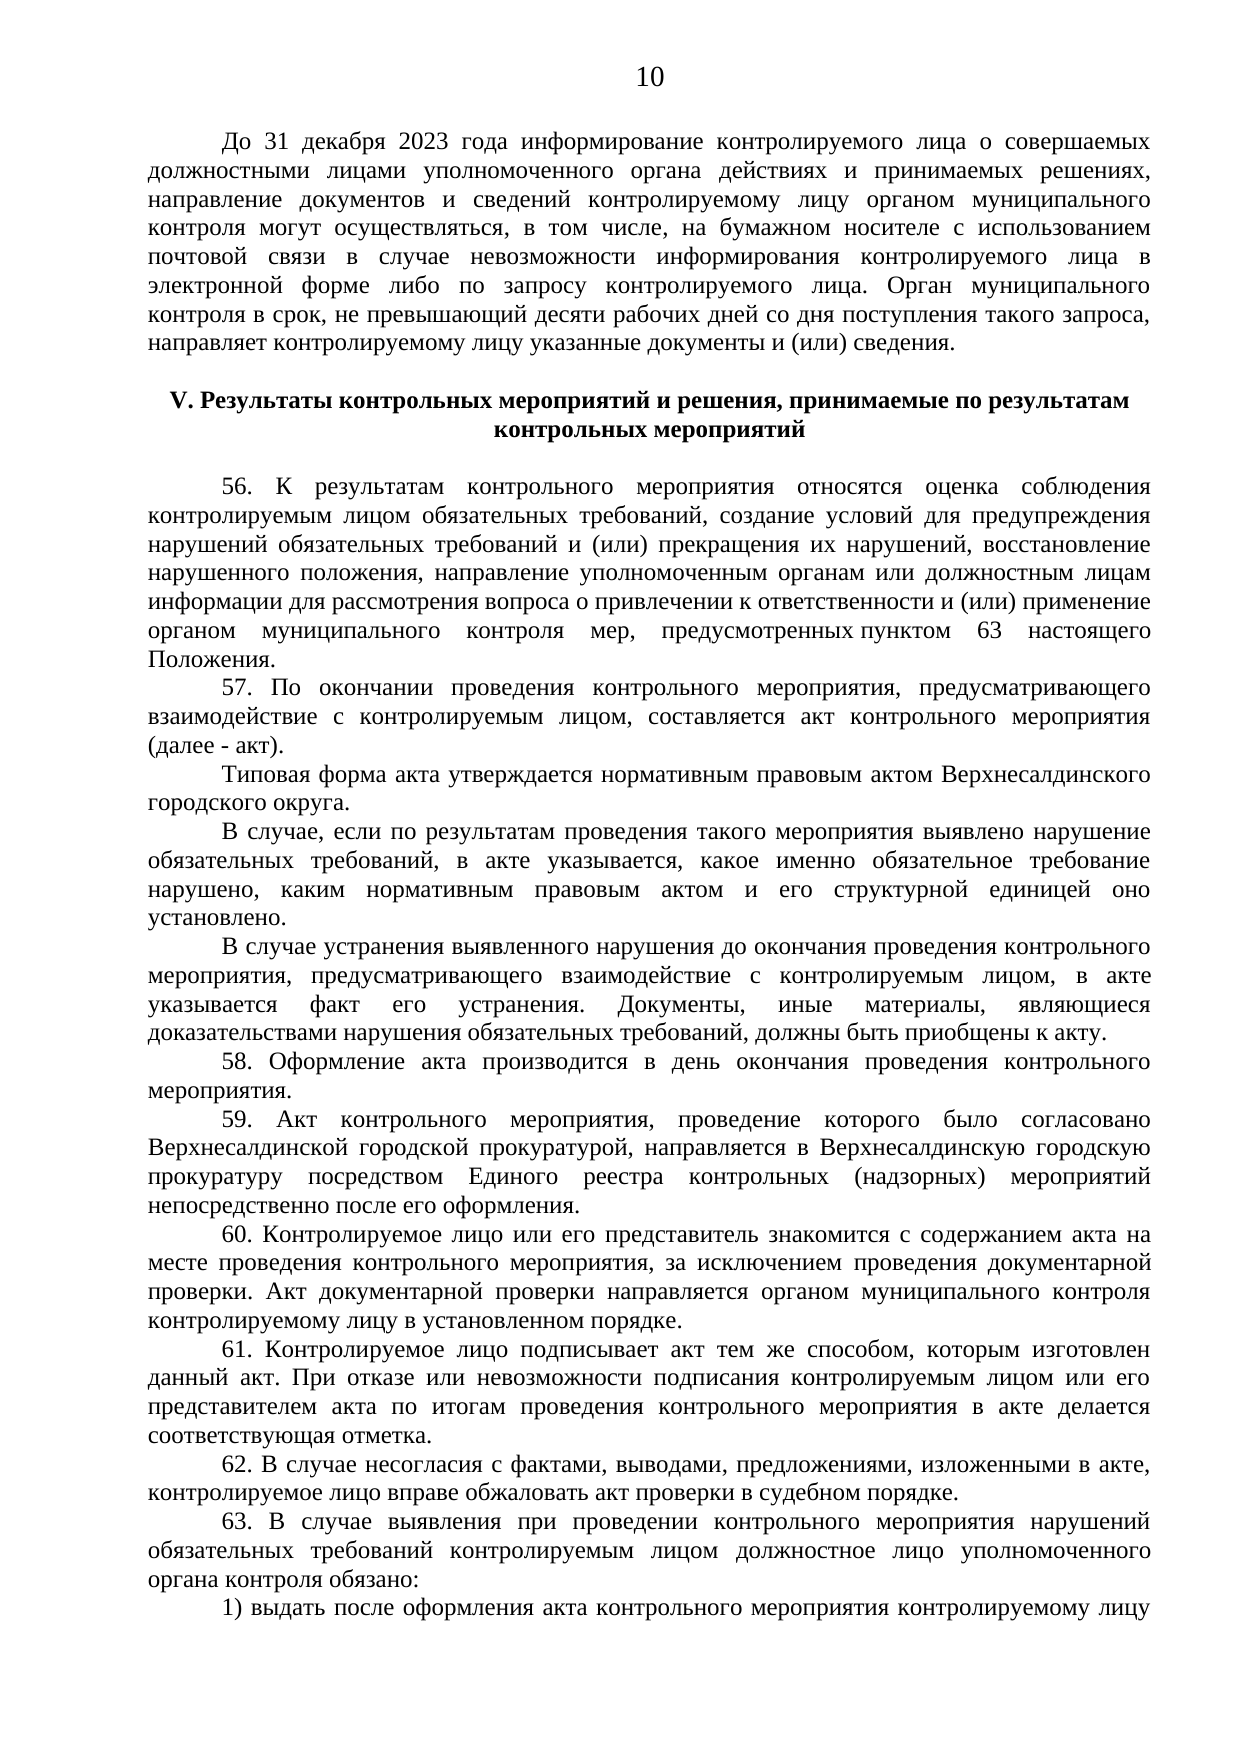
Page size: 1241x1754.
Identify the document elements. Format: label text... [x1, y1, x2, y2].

text 61. Контролируемое лицо подписывает акт тем же способом, которым изготовлен данный акт. При отказе или невозможности подписания контролируемым лицом или его представителем акта по итогам проведения контрольного мероприятия в акте делается соответствующая отметка. [148, 1334, 1152, 1449]
text Типовая форма акта утверждается нормативным правовым актом Верхнесалдинского городского округа. [148, 759, 1152, 816]
text V. Результаты контрольных мероприятий и решения, принимаемые по результатам контрольных мероприятий [148, 385, 1152, 442]
text 58. Оформление акта производится в день окончания проведения контрольного мероприятия. [148, 1046, 1152, 1104]
text 62. В случае несогласия с фактами, выводами, предложениями, изложенными в акте, контролируемое лицо вправе обжаловать акт проверки в судебном порядке. [148, 1449, 1152, 1506]
text 56. К результатам контрольного мероприятия относятся оценка соблюдения контролируемым лицом обязательных требований, создание условий для предупреждения нарушений обязательных требований и (или) прекращения их нарушений, восстановление нарушенного положения, направление уполномоченным органам или должностным лицам информации для рассмотрения вопроса о привлечении к ответственности и (или) применение органом муниципального контроля мер, предусмотренных пунктом 63 настоящего Положения. [148, 471, 1152, 672]
text 57. По окончании проведения контрольного мероприятия, предусматривающего взаимодействие с контролируемым лицом, составляется акт контрольного мероприятия (далее - акт). [148, 672, 1152, 759]
text 63. В случае выявления при проведении контрольного мероприятия нарушений обязательных требований контролируемым лицом должностное лицо уполномоченного органа контроля обязано: [148, 1506, 1152, 1592]
text 59. Акт контрольного мероприятия, проведение которого было согласовано Верхнесалдинской городской прокуратурой, направляется в Верхнесалдинскую городскую прокуратуру посредством Единого реестра контрольных (надзорных) мероприятий непосредственно после его оформления. [148, 1104, 1152, 1219]
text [148, 1592, 1152, 1621]
text В случае устранения выявленного нарушения до окончания проведения контрольного мероприятия, предусматривающего взаимодействие с контролируемым лицом, в акте указывается факт его устранения. Документы, иные материалы, являющиеся доказательствами нарушения обязательных требований, должны быть приобщены к акту. [148, 931, 1152, 1046]
text В случае, если по результатам проведения такого мероприятия выявлено нарушение обязательных требований, в акте указывается, какое именно обязательное требование нарушено, каким нормативным правовым актом и его структурной единицей оно установлено. [148, 816, 1152, 931]
text 60. Контролируемое лицо или его представитель знакомится с содержанием акта на месте проведения контрольного мероприятия, за исключением проведения документарной проверки. Акт документарной проверки направляется органом муниципального контроля контролируемому лицу в установленном порядке. [148, 1219, 1152, 1334]
text До 31 декабря 2023 года информирование контролируемого лица о совершаемых должностными лицами уполномоченного органа действиях и принимаемых решениях, направление документов и сведений контролируемому лицу органом муниципального контроля могут осуществляться, в том числе, на бумажном носителе с использованием почтовой связи в случае невозможности информирования контролируемого лица в электронной форме либо по запросу контролируемого лица. Орган муниципального контроля в срок, не превышающий десяти рабочих дней со дня поступления такого запроса, направляет контролируемому лицу указанные документы и (или) сведения. [148, 126, 1152, 356]
